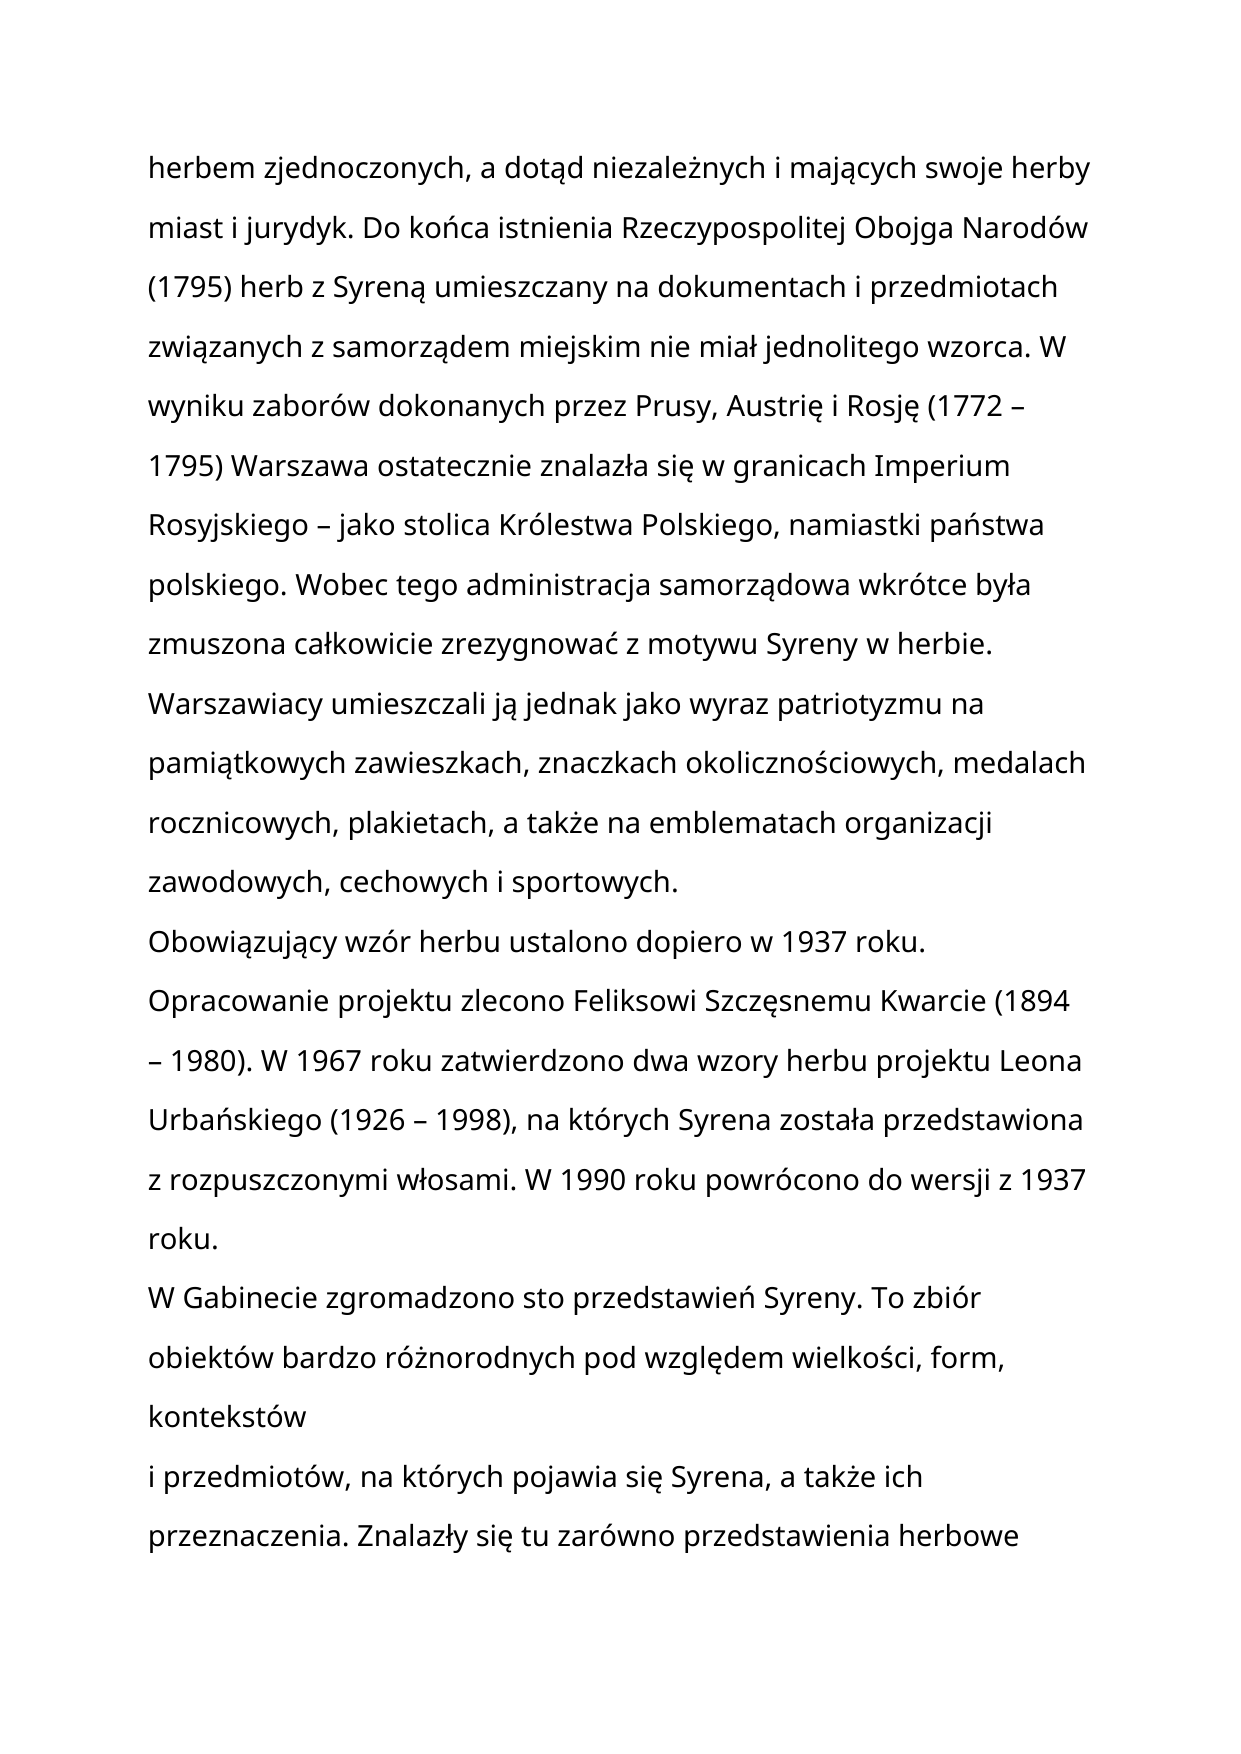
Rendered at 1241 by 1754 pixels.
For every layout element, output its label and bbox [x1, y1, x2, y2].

text [148, 148, 1093, 1555]
